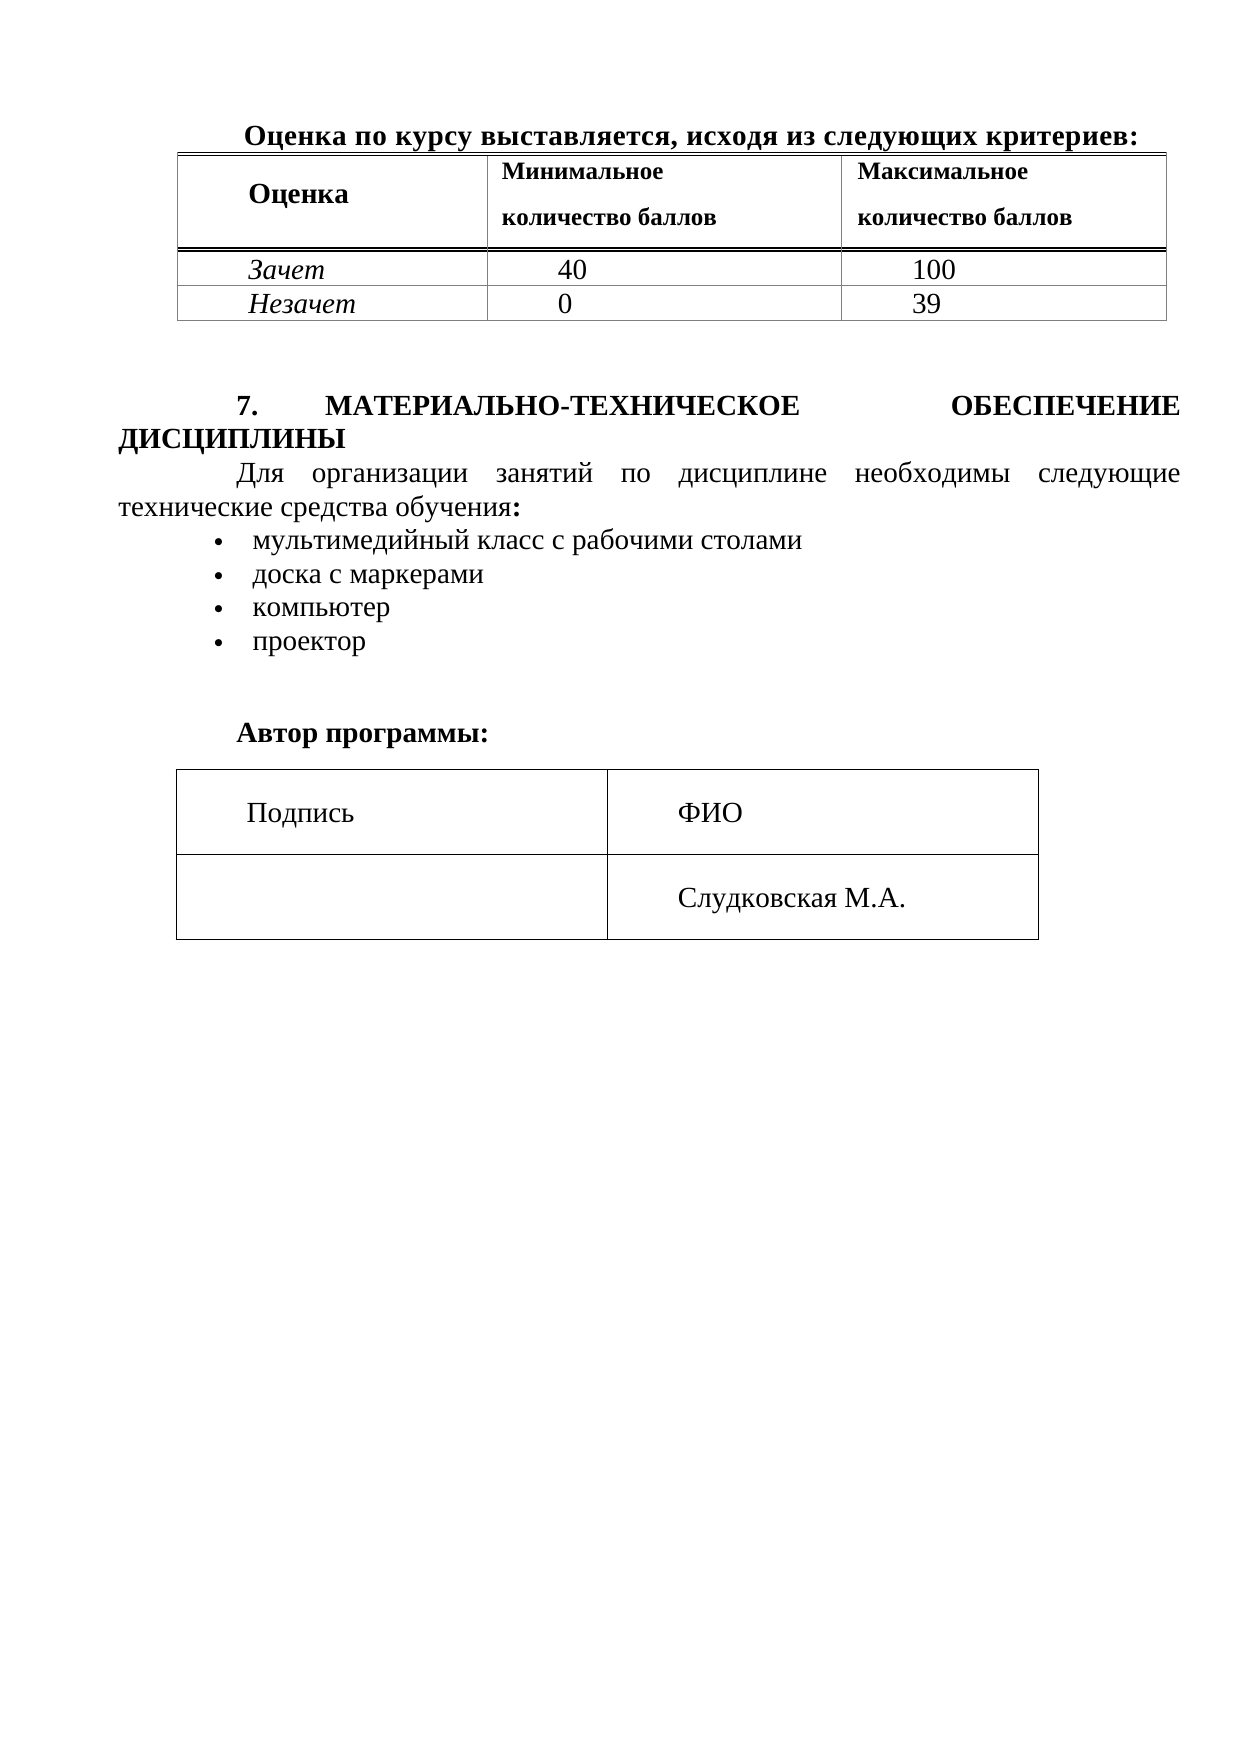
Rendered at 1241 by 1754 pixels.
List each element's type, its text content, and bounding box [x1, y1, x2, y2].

table_cell Зачет [178, 252, 487, 285]
table_header Минимальное количество баллов [488, 156, 841, 247]
table_cell 100 [842, 252, 1166, 285]
table_cell 0 [488, 286, 841, 320]
table_cell Незачет [178, 286, 487, 320]
table_header Максимальное количество баллов [842, 156, 1166, 247]
text Оценка по курсу выставляется, исходя из следующих критериев: [118, 118, 1181, 152]
text Для организации занятий по дисциплине необходимы следующие технические средства обучения: [118, 455, 1181, 522]
table_header ФИО [608, 770, 1038, 854]
list проектор [215, 623, 1152, 656]
list компьютер [215, 589, 1152, 623]
text Автор программы: [118, 715, 1181, 748]
list доска с маркерами [215, 556, 1152, 589]
table_cell Слудковская М.А. [608, 855, 1038, 938]
table_header Оценка [178, 156, 487, 247]
list МАТЕРИАЛЬНО-ТЕХНИЧЕСКОЕ ОБЕСПЕЧЕНИЕ ДИСЦИПЛИНЫ [118, 388, 1181, 455]
table_header Подпись [177, 770, 607, 854]
table_cell [177, 855, 607, 938]
table_cell 40 [488, 252, 841, 285]
table_cell 39 [842, 286, 1166, 320]
list мультимедийный класс с рабочими столами [215, 522, 1152, 556]
